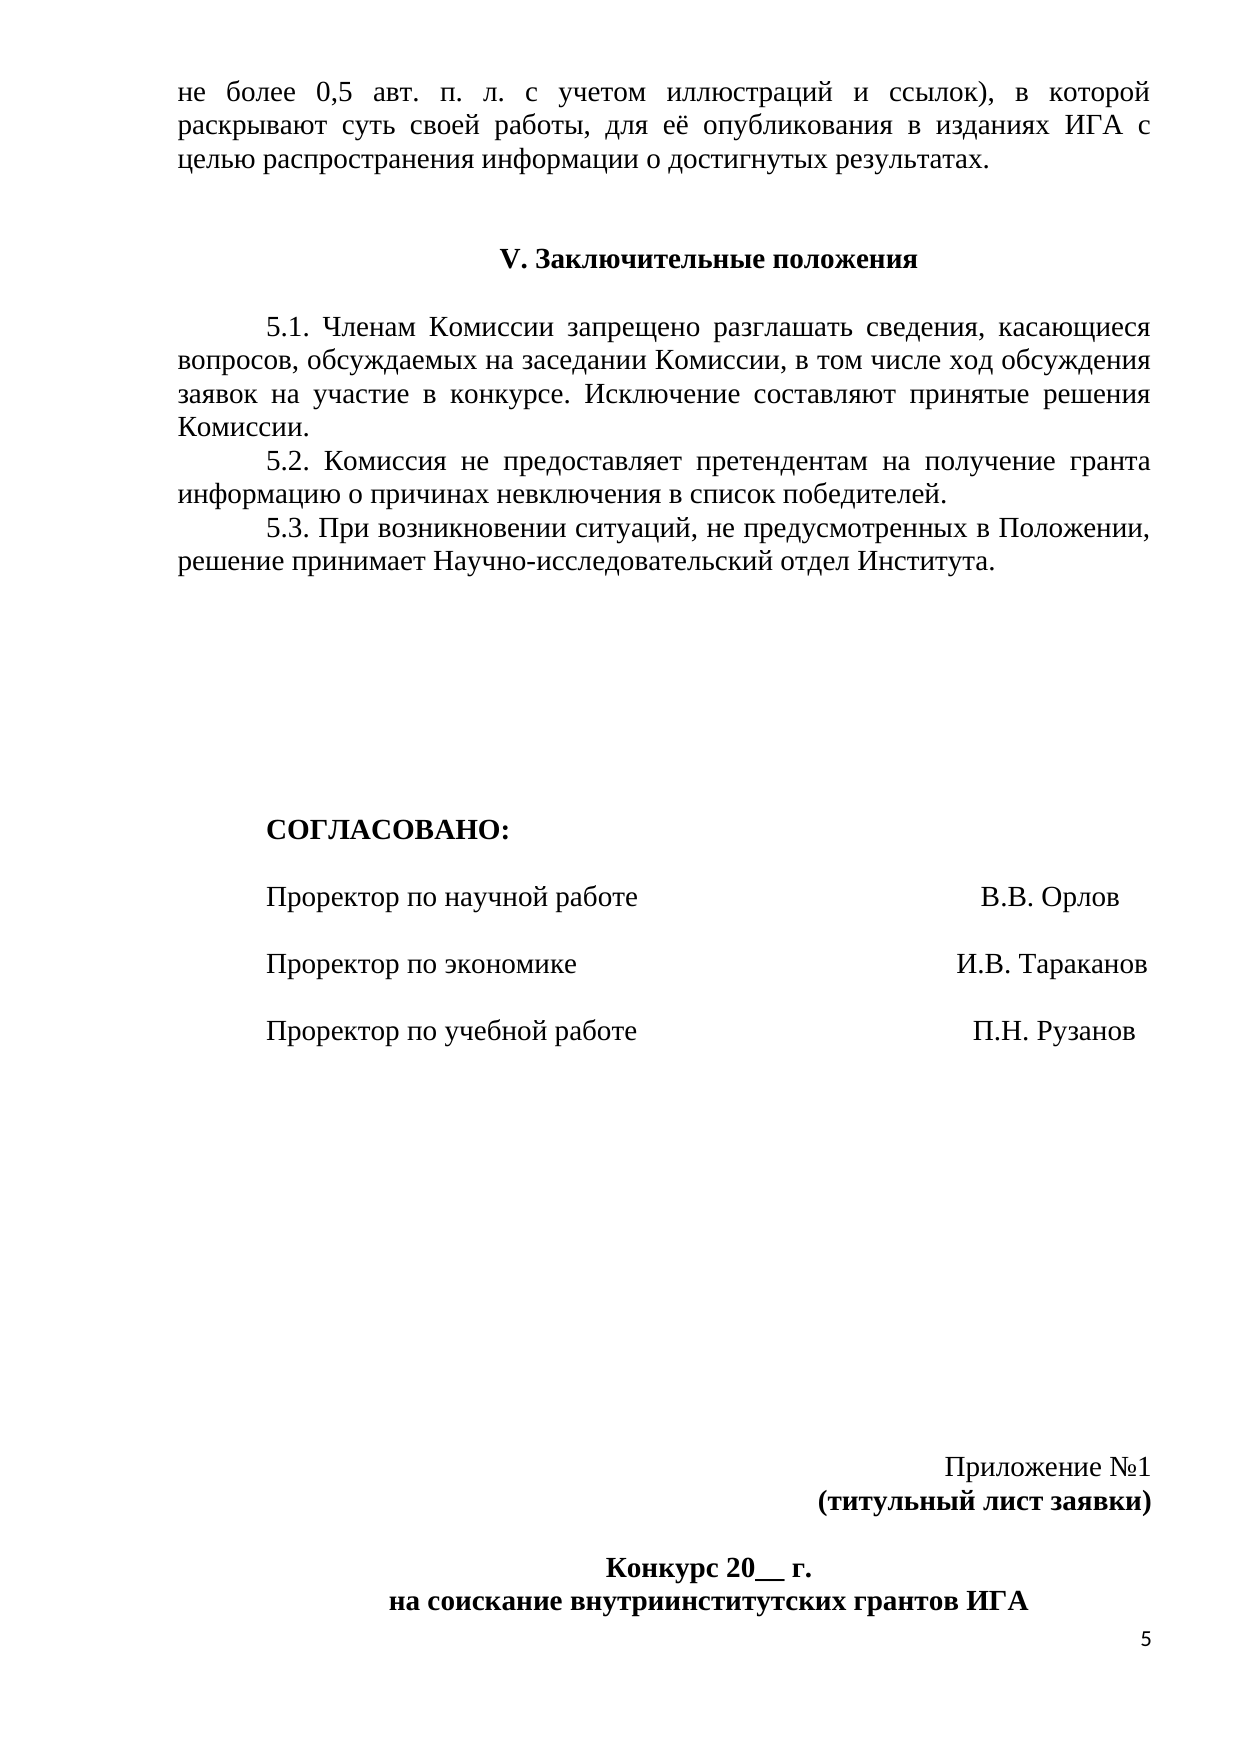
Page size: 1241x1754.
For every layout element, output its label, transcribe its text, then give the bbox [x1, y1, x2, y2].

text СОГЛАСОВАНО: [177, 812, 1152, 845]
text 5.2. Комиссия не предоставляет претендентам на получение гранта информацию о причинах невключения в список победителей. [177, 443, 1152, 510]
text 5.1. Членам Комиссии запрещено разглашать сведения, касающиеся вопросов, обсуждаемых на заседании Комиссии, в том числе ход обсуждения заявок на участие в конкурсе. Исключение составляют принятые решения Комиссии. [177, 309, 1152, 443]
text Проректор по научной работе В.В. Орлов [177, 879, 1152, 912]
text V. Заключительные положения [177, 242, 1152, 275]
text Конкурс 20__ г. [177, 1550, 1152, 1583]
text Проректор по экономике И.В. Тараканов [177, 946, 1152, 979]
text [177, 74, 1152, 174]
text на соискание внутриинститутских грантов ИГА [177, 1583, 1152, 1617]
text (титульный лист заявки) [177, 1483, 1152, 1516]
text 5.3. При возникновении ситуаций, не предусмотренных в Положении, решение принимает Научно-исследовательский отдел Института. [177, 510, 1152, 577]
text Приложение №1 [177, 1449, 1152, 1483]
text Проректор по учебной работе П.Н. Рузанов [177, 1013, 1152, 1047]
